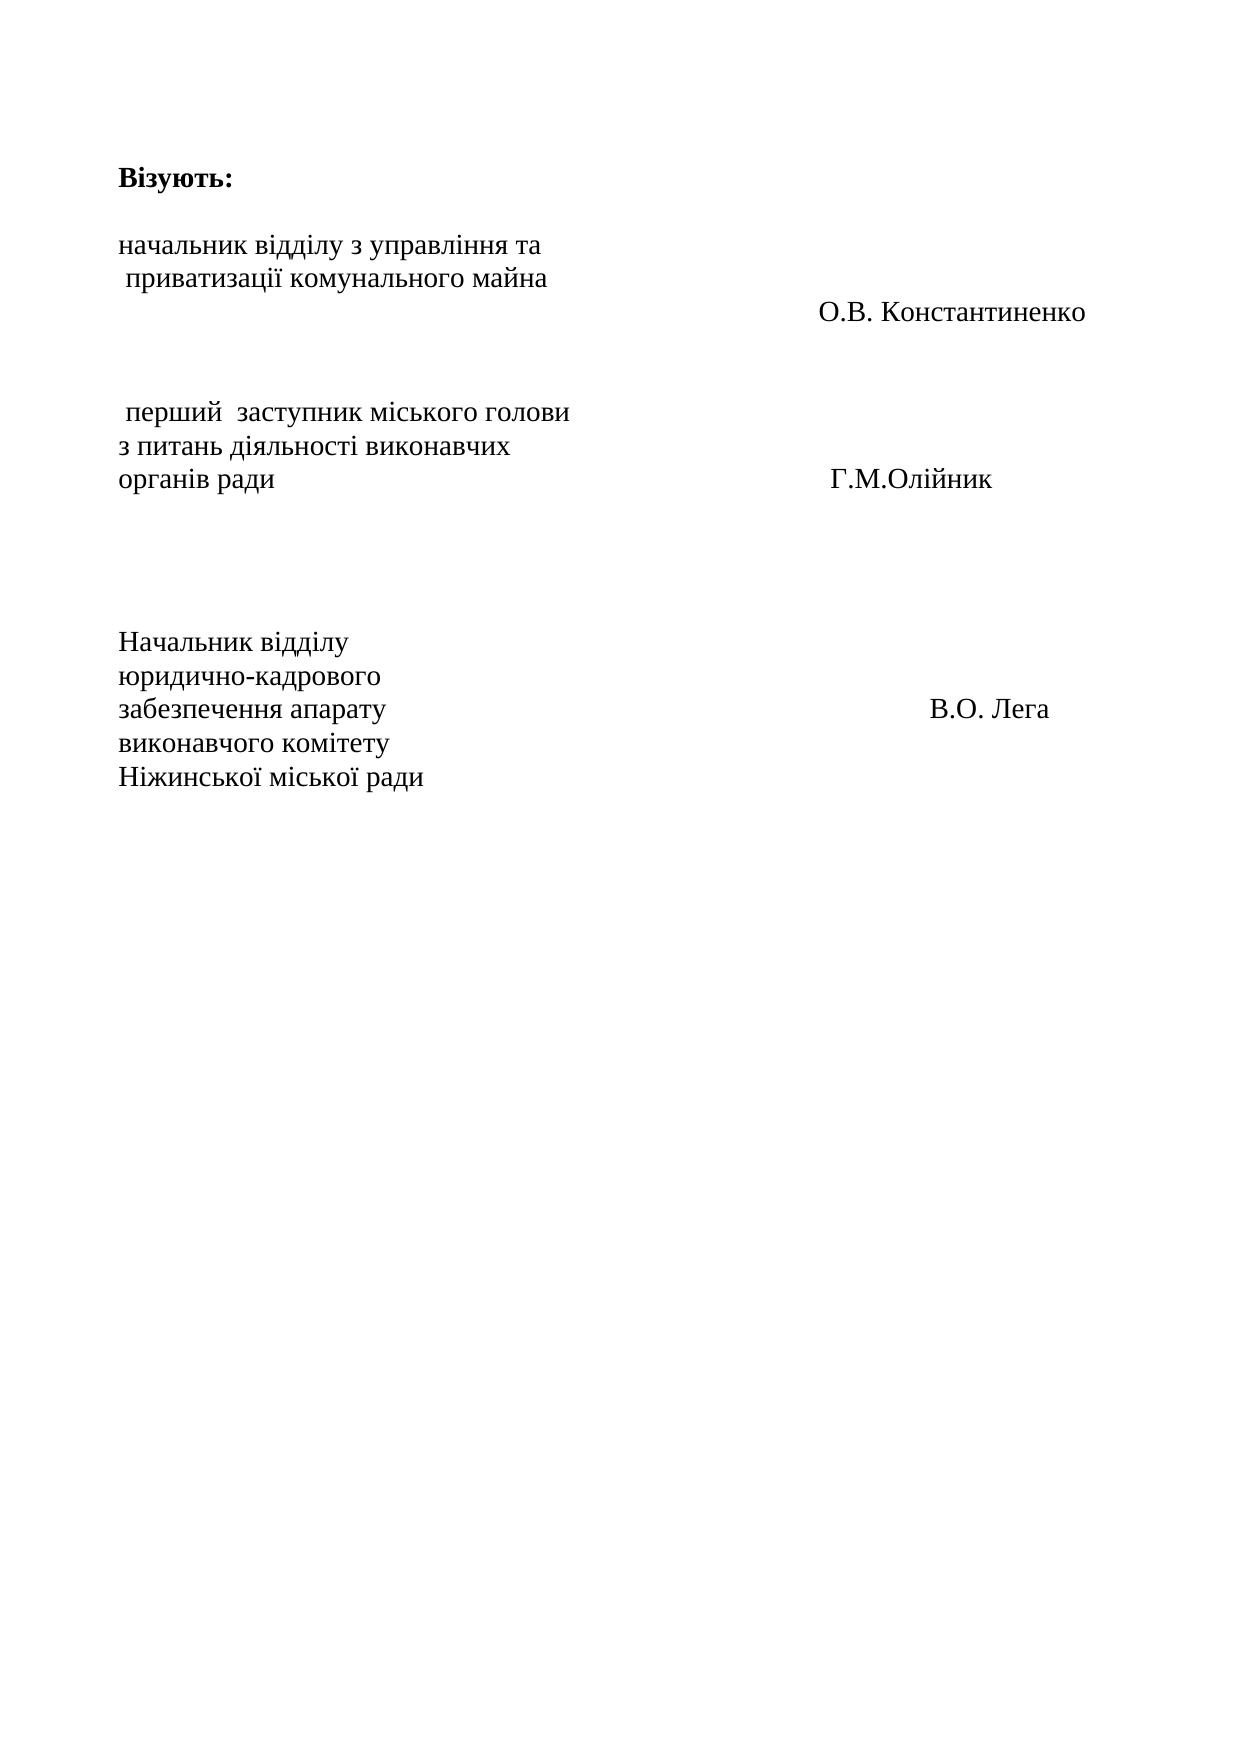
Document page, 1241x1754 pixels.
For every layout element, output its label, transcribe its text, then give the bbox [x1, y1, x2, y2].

text приватизації комунального майна [118, 260, 1152, 294]
text Візують: [118, 160, 1152, 193]
text з питань діяльності виконавчих [118, 428, 1152, 462]
text органів ради Г.М.Олійник [118, 462, 1152, 495]
text О.В. Константиненко [118, 294, 1152, 327]
text забезпечення апарату В.О. Лега [118, 692, 1152, 725]
text перший заступник міського голови [118, 394, 1152, 428]
text Ніжинської міської ради [118, 759, 1152, 792]
text юридично-кадрового [118, 658, 1152, 692]
text виконавчого комітету [118, 725, 1152, 759]
text Начальник відділу [118, 624, 1152, 658]
text начальник відділу з управління та [118, 227, 1152, 260]
